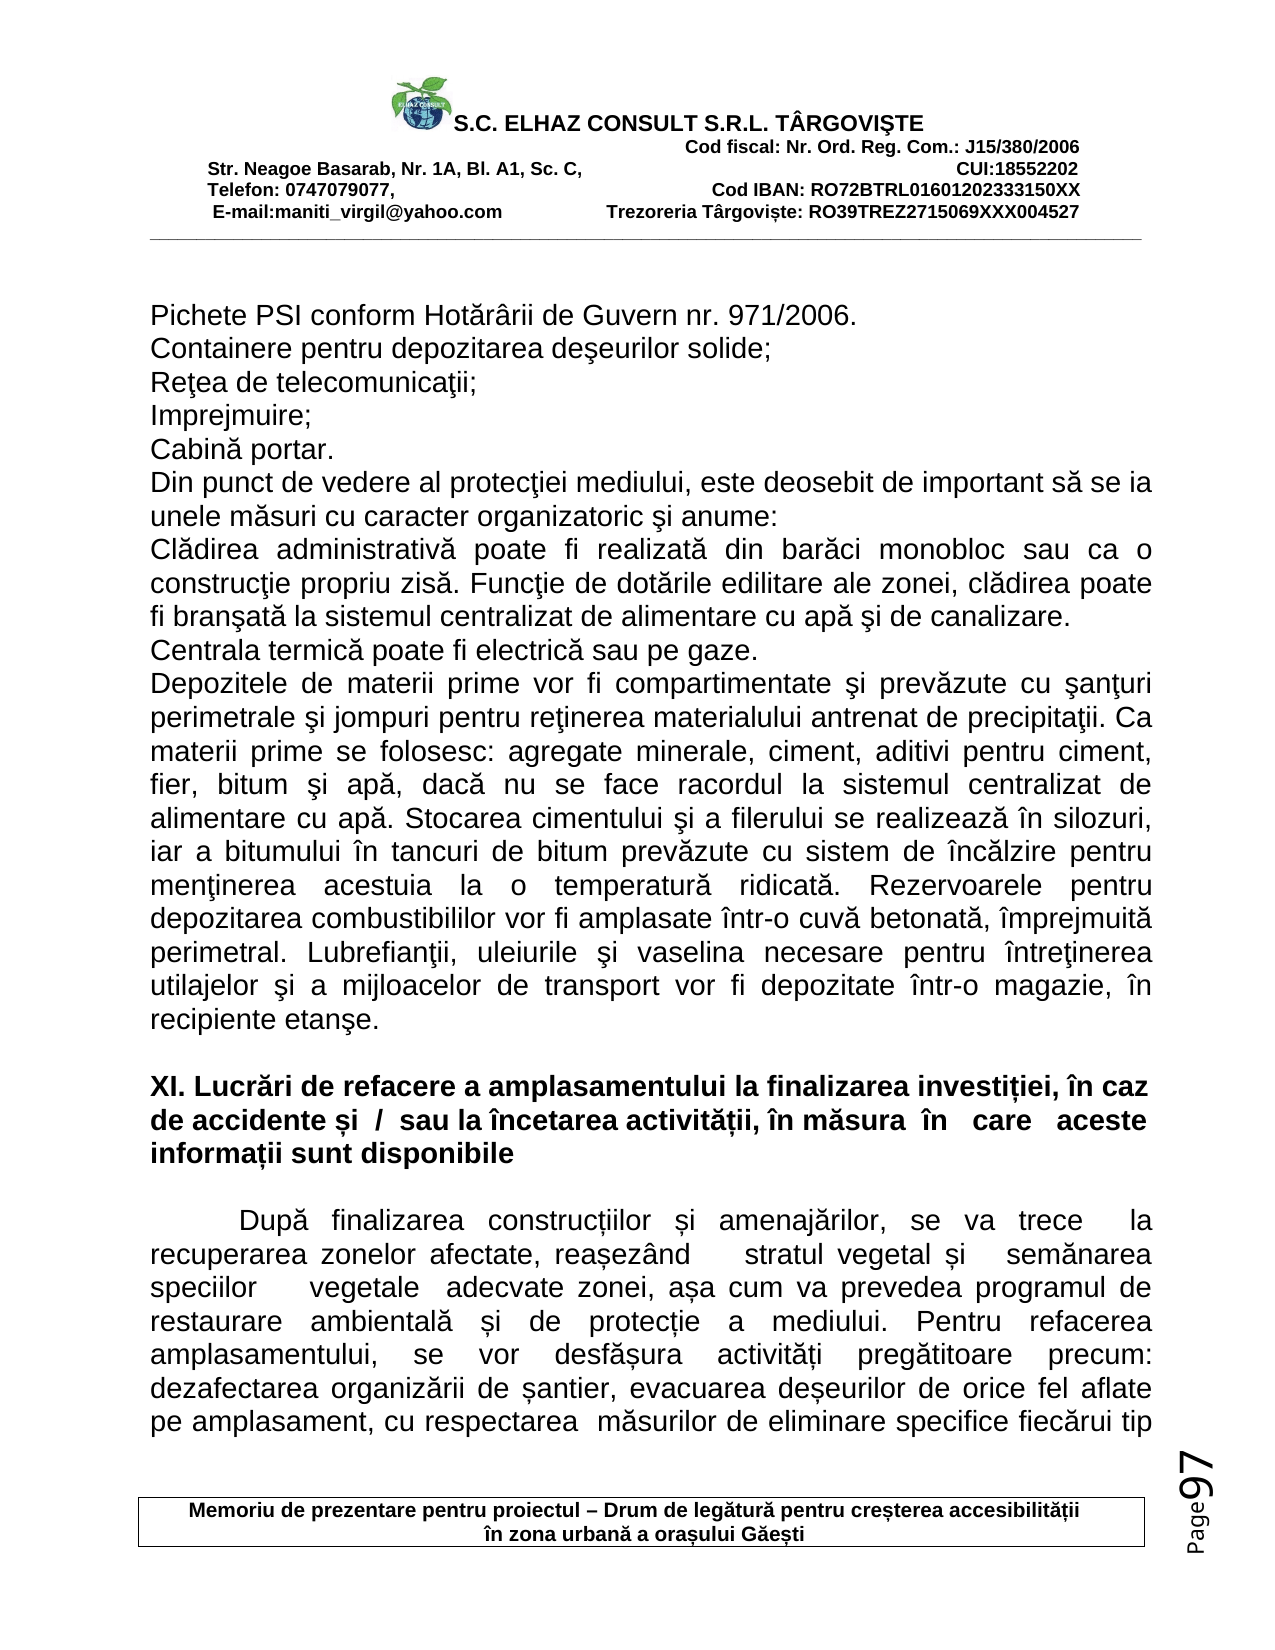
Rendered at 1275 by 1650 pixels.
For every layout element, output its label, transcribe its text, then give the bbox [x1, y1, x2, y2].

text Imprejmuire; [150, 398, 1154, 432]
text Din punct de vedere al protecţiei mediului, este deosebit de important să se ia unele măsuri cu caracter organizatoric şi anume: [150, 465, 1154, 532]
text Reţea de telecomunicaţii; [150, 365, 1154, 398]
picture [389, 75, 454, 132]
text Clădirea administrativă poate fi realizată din barăci monobloc sau ca o construcţie propriu zisă. Funcţie de dotările edilitare ale zonei, clădirea poate fi branşată la sistemul centralizat de alimentare cu apă şi de canalizare. [150, 532, 1154, 633]
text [150, 1203, 1154, 1438]
text de accidente și / sau la încetarea activității, în măsura în care aceste [150, 1103, 1154, 1136]
text Centrala termică poate fi electrică sau pe gaze. [150, 633, 1154, 667]
text Containere pentru depozitarea deşeurilor solide; [150, 331, 1154, 365]
text Pichete PSI conform Hotărârii de Guvern nr. 971/2006. [150, 298, 1154, 331]
text XI. Lucrări de refacere a amplasamentului la finalizarea investiției, în caz [150, 1069, 1154, 1103]
text Depozitele de materii prime vor fi compartimentate şi prevăzute cu şanţuri perimetrale şi jompuri pentru reţinerea materialului antrenat de precipitaţii. Ca materii prime se folosesc: agregate minerale, ciment, aditivi pentru ciment, fier, bitum şi apă, dacă nu se face racordul la sistemul centralizat de alimentare cu apă. Stocarea cimentului şi a filerului se realizează în silozuri, iar a bitumului în tancuri de bitum prevăzute cu sistem de încălzire pentru menţinerea acestuia la o temperatură ridicată. Rezervoarele pentru depozitarea combustibililor vor fi amplasate într-o cuvă betonată, împrejmuită perimetral. Lubrefianţii, uleiurile şi vaselina necesare pentru întreţinerea utilajelor şi a mijloacelor de transport vor fi depozitate într-o magazie, în recipiente etanşe. [150, 667, 1154, 1036]
text Cabină portar. [150, 432, 1154, 465]
text informații sunt disponibile [150, 1136, 1154, 1170]
